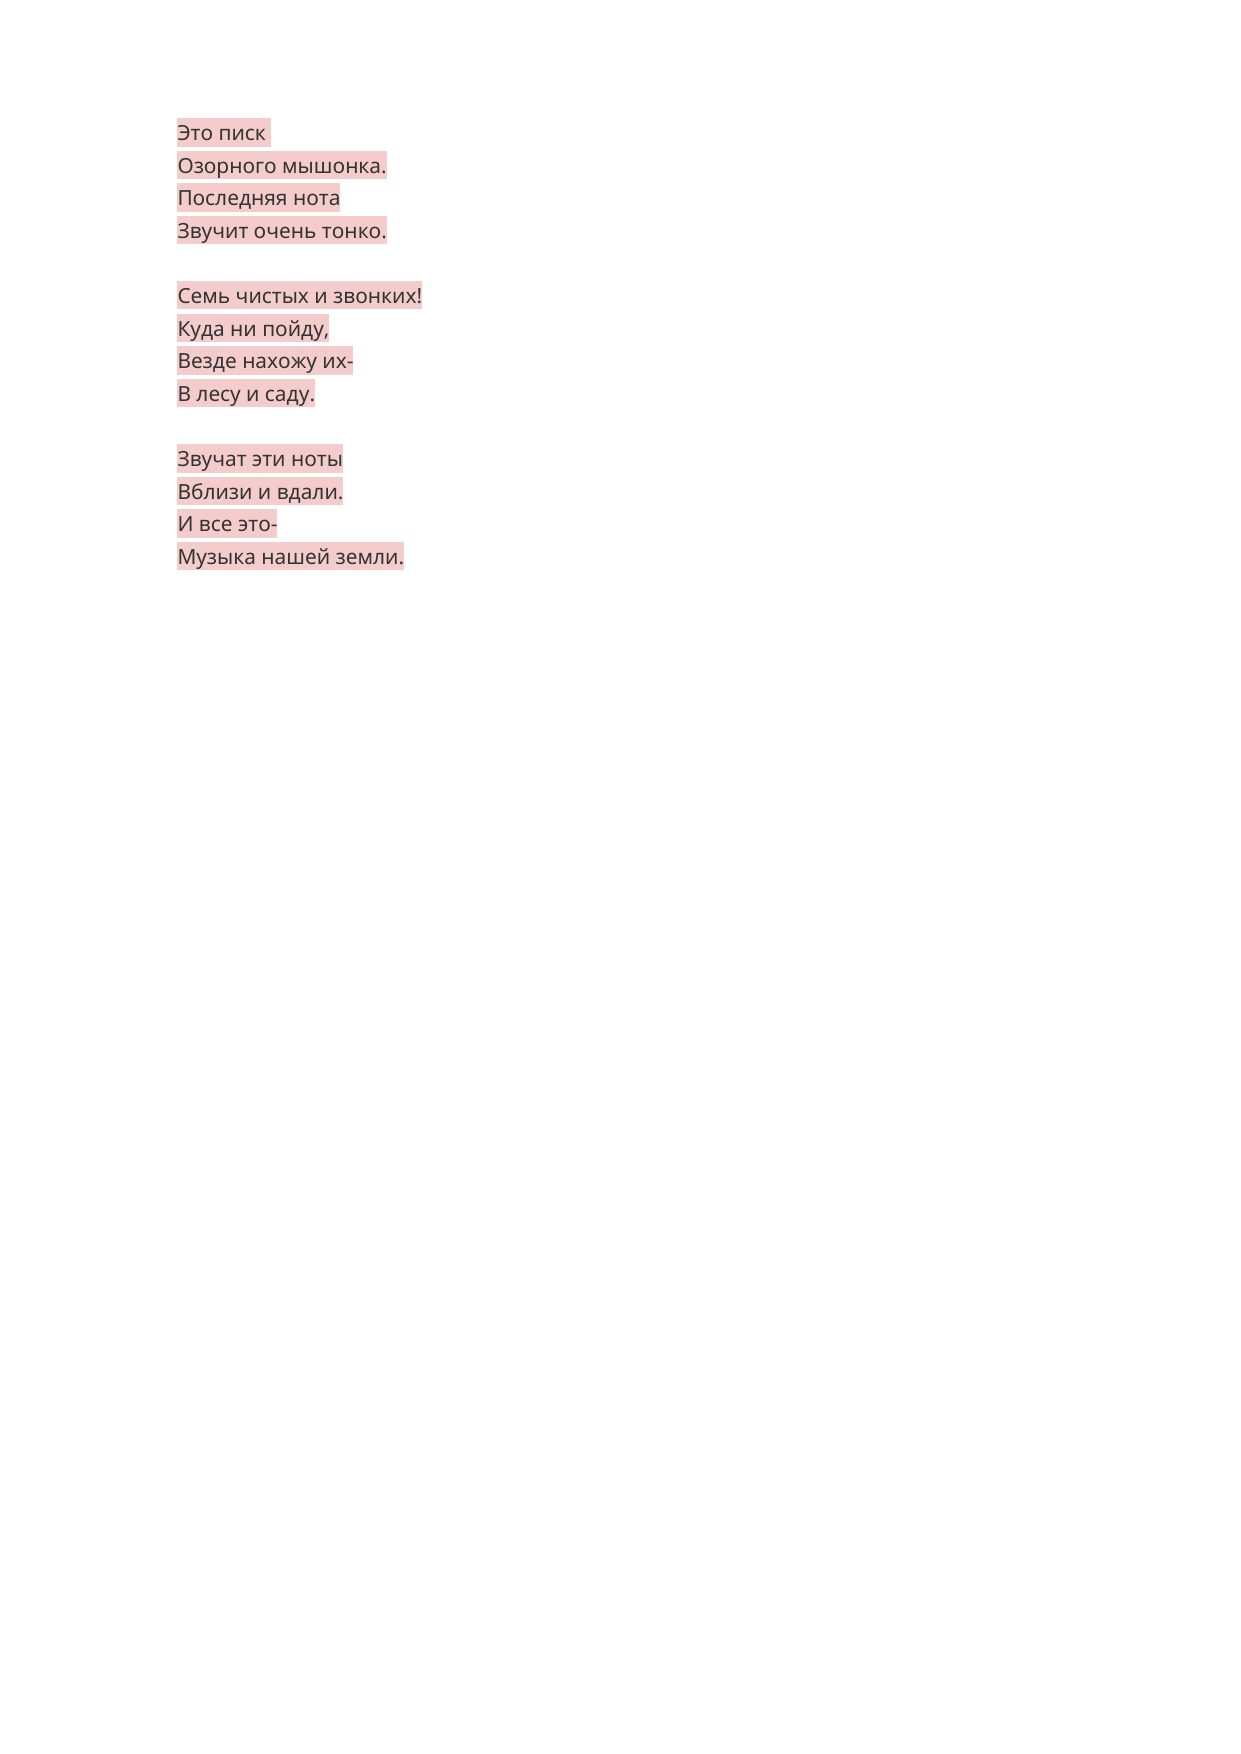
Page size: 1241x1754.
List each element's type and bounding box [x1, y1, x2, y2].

text [177, 118, 1152, 570]
